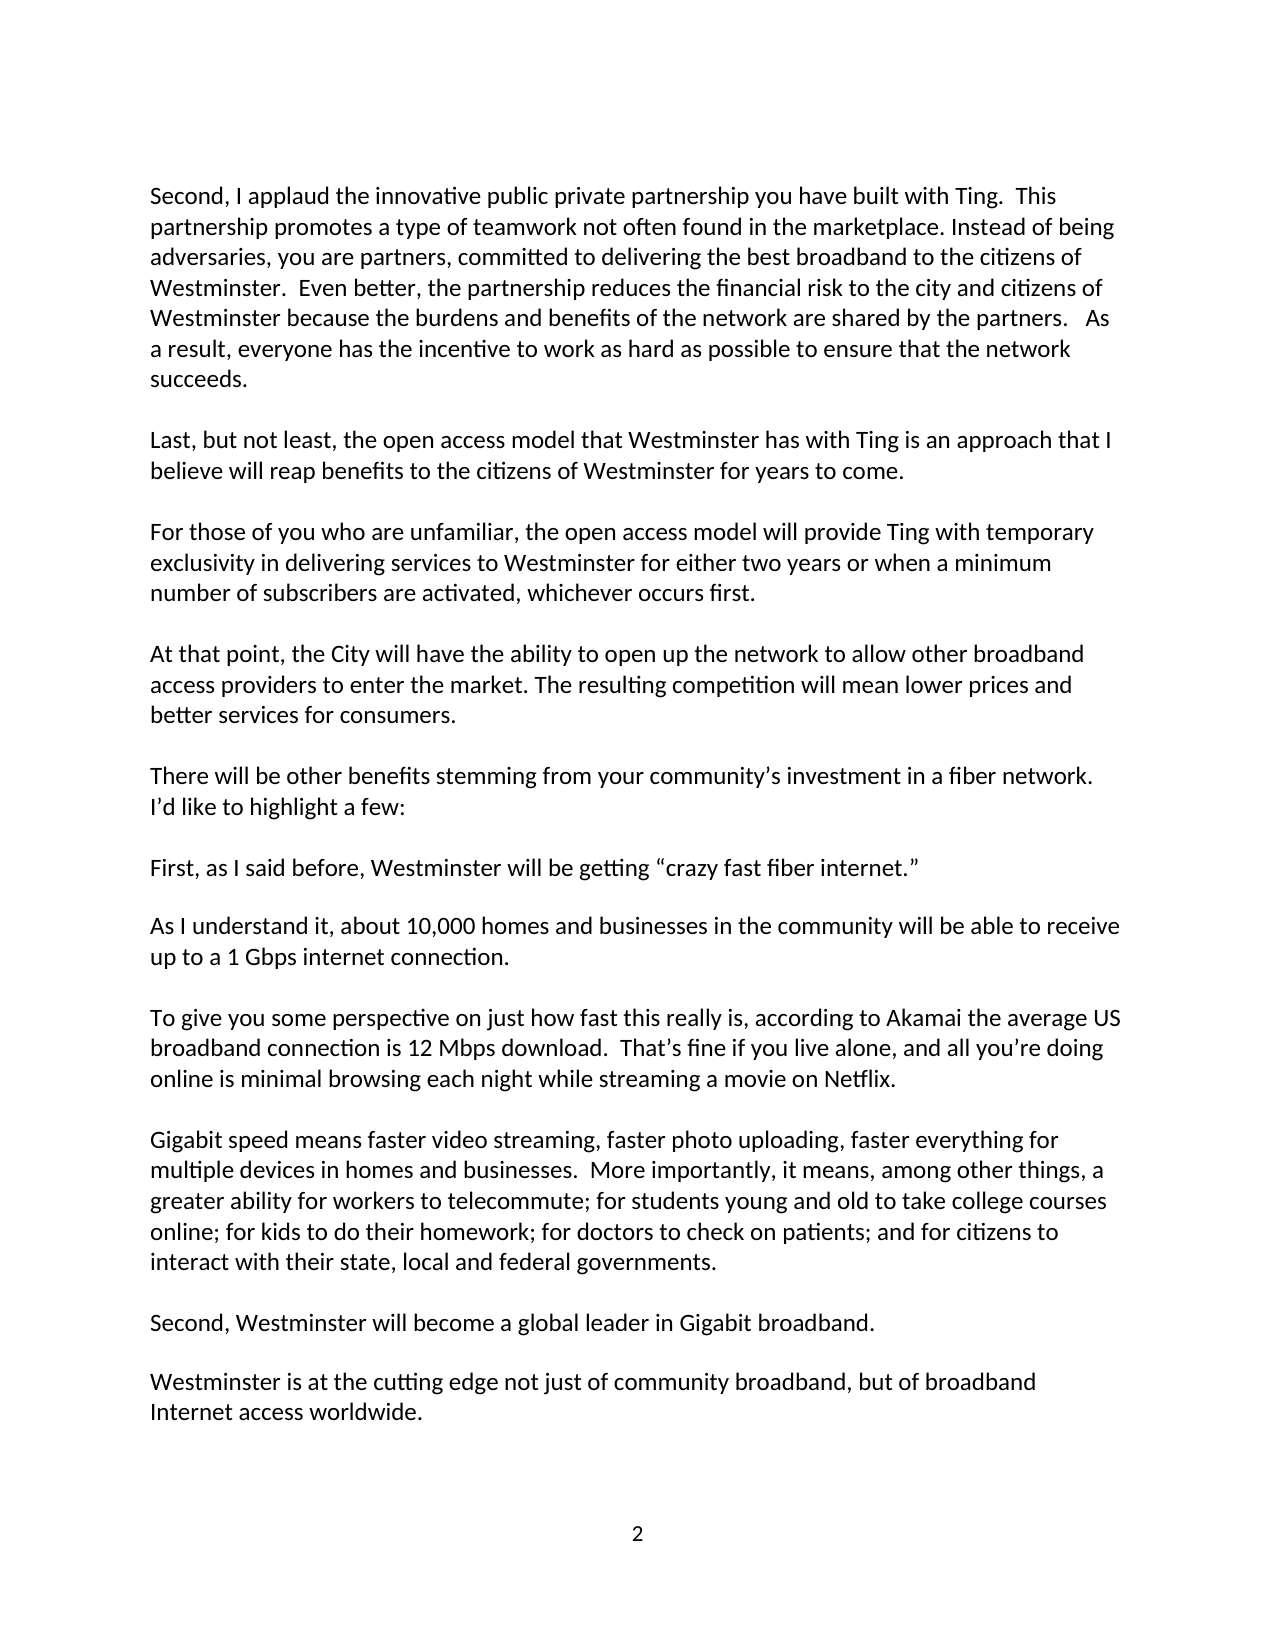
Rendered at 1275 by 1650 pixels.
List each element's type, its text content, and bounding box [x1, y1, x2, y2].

text There will be other benefits stemming from your community’s investment in a fiber network. I’d like to highlight a few: [150, 760, 1125, 821]
text Second, I applaud the innovative public private partnership you have built with Ting. This partnership promotes a type of teamwork not often found in the marketplace. Instead of being adversaries, you are partners, committed to delivering the best broadband to the citizens of Westminster. Even better, the partnership reduces the financial risk to the city and citizens of Westminster because the burdens and benefits of the network are shared by the partners. As a result, everyone has the incentive to work as hard as possible to ensure that the network succeeds. [150, 181, 1125, 394]
text For those of you who are unfamiliar, the open access model will provide Ting with temporary exclusivity in delivering services to Westminster for either two years or when a minimum number of subscribers are activated, whichever occurs first. [150, 516, 1125, 608]
text First, as I said before, Westminster will be getting “crazy fast fiber internet.” [150, 852, 1125, 882]
text Last, but not least, the open access model that Westminster has with Ting is an approach that I believe will reap benefits to the citizens of Westminster for years to come. [150, 425, 1125, 486]
text Second, Westminster will become a global leader in Gigabit broadband. [150, 1307, 1125, 1338]
text To give you some perspective on just how fast this really is, according to Akamai the average US broadband connection is 12 Mbps download. That’s fine if you live alone, and all you’re doing online is minimal browsing each night while streaming a movie on Netflix. [150, 1002, 1125, 1094]
text Gigabit speed means faster video streaming, faster photo uploading, faster everything for multiple devices in homes and businesses. More importantly, it means, among other things, a greater ability for workers to telecommute; for students young and old to take college courses online; for kids to do their homework; for doctors to check on patients; and for citizens to interact with their state, local and federal governments. [150, 1124, 1125, 1277]
text As I understand it, about 10,000 homes and businesses in the community will be able to receive up to a 1 Gbps internet connection. [150, 911, 1125, 972]
text Westminster is at the cutting edge not just of community broadband, but of broadband Internet access worldwide. [150, 1366, 1125, 1427]
text At that point, the City will have the ability to open up the network to allow other broadband access providers to enter the market. The resulting competition will mean lower prices and better services for consumers. [150, 638, 1125, 730]
